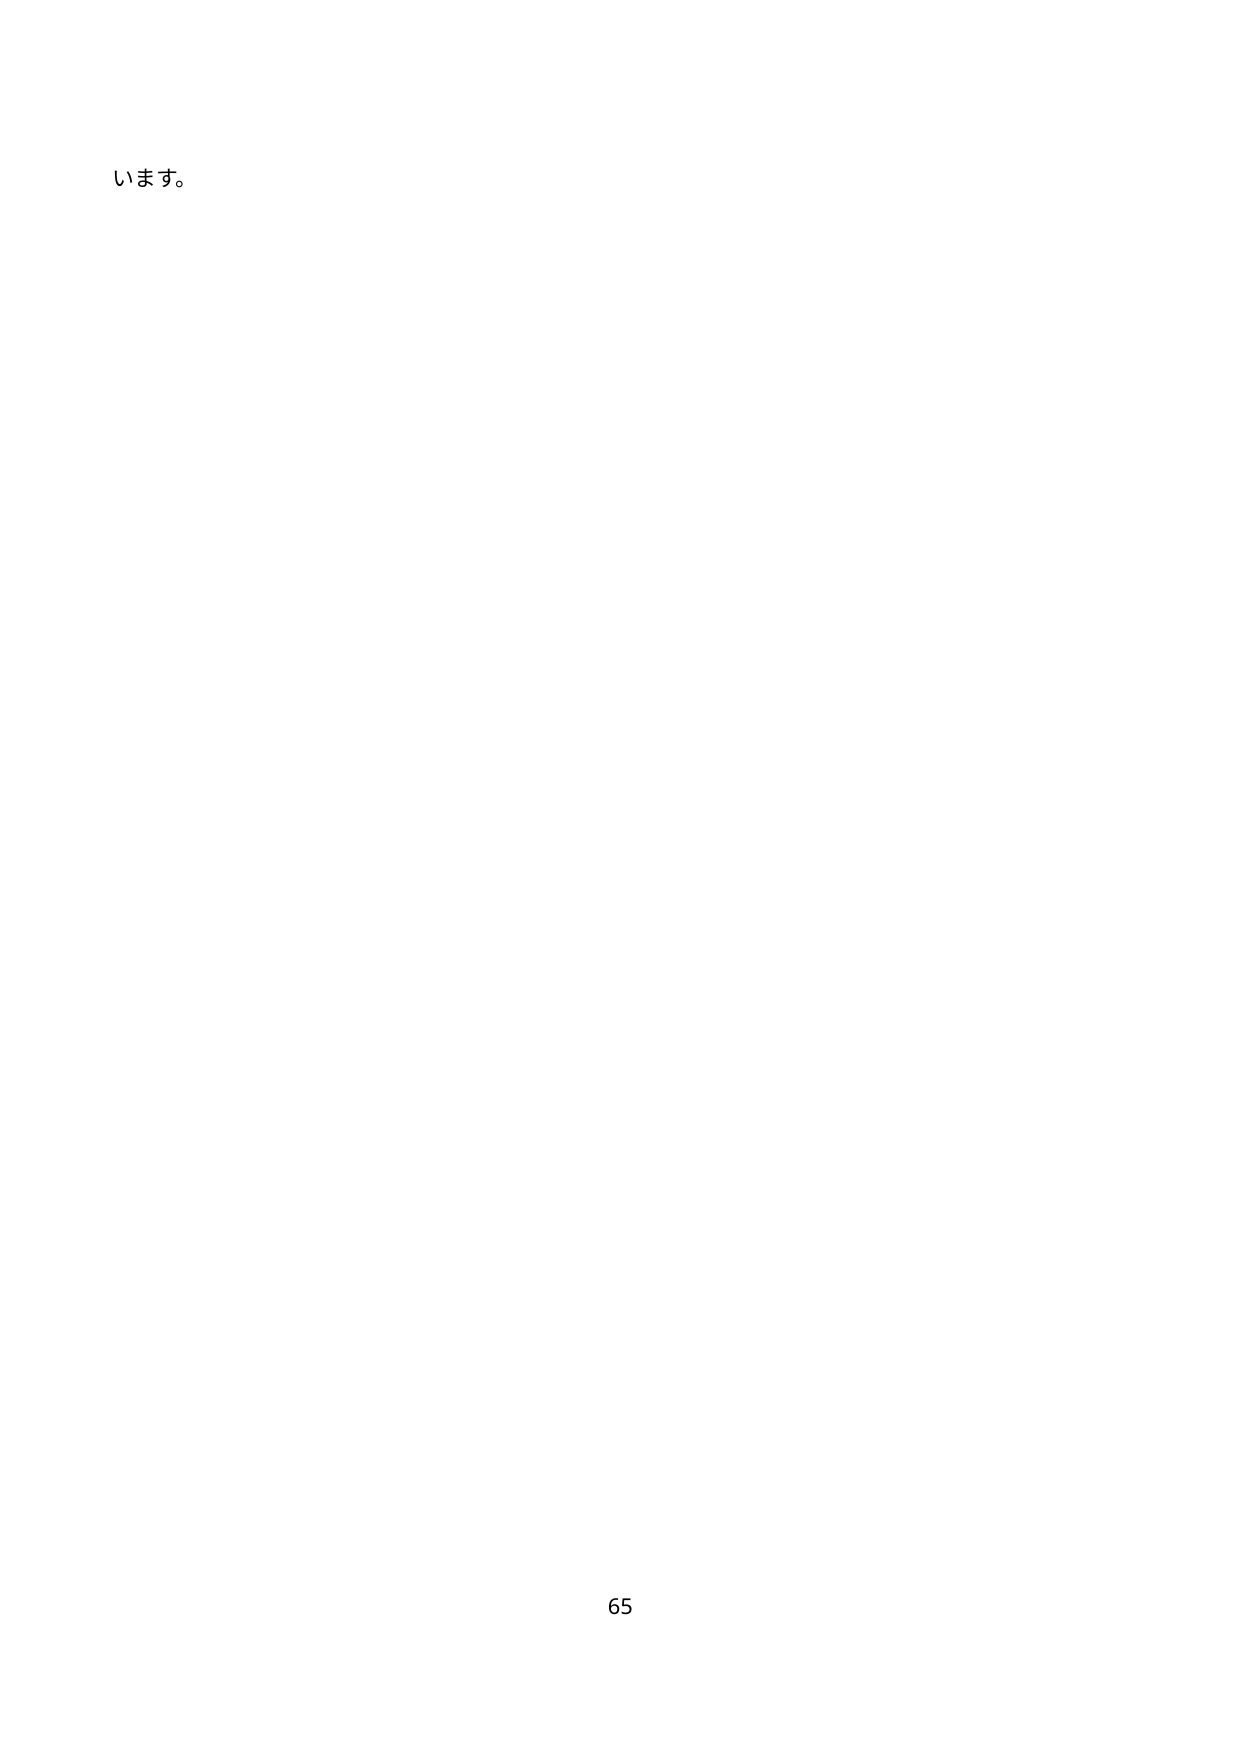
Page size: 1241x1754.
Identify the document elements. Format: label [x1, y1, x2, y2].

text [112, 158, 1128, 196]
